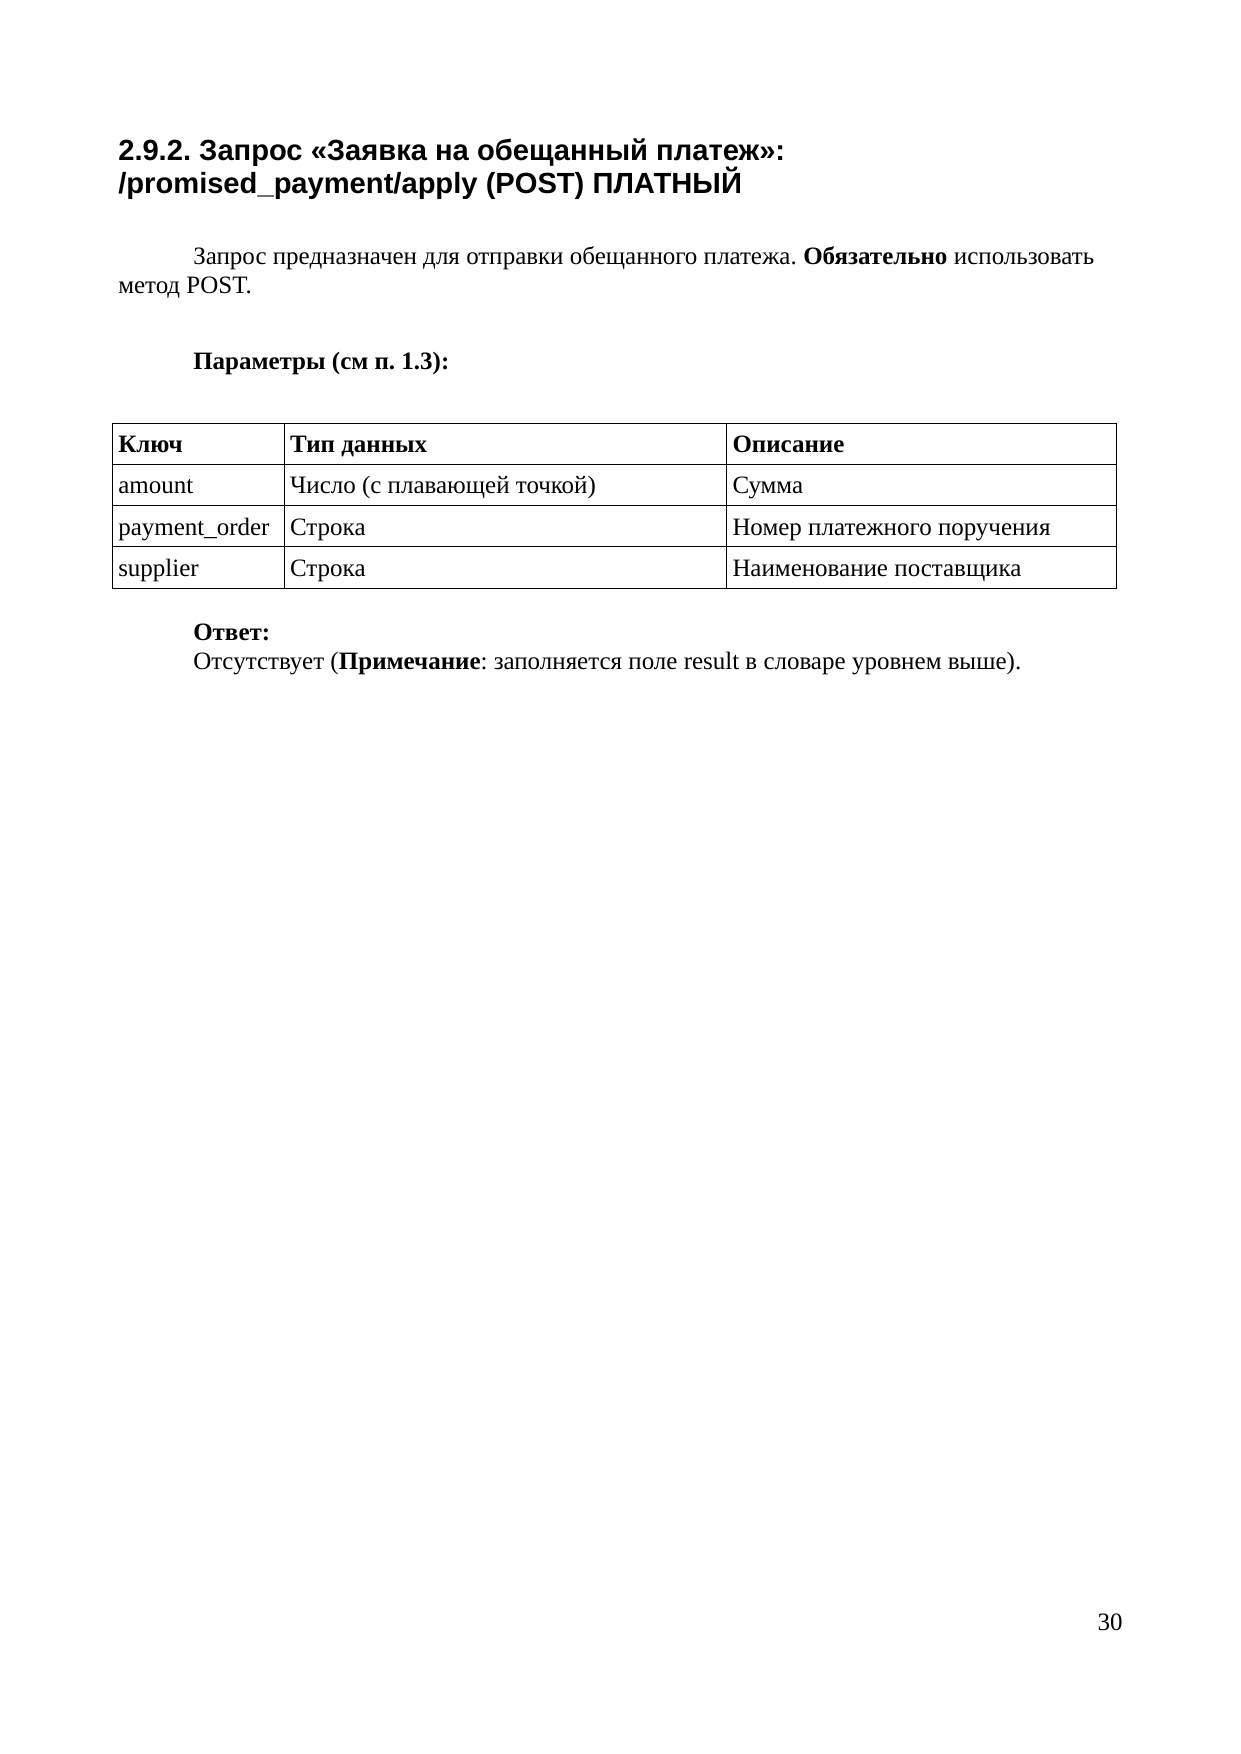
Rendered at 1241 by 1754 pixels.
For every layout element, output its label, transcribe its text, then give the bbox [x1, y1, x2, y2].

table_cell Строка [285, 506, 726, 546]
text Параметры (см п. 1.3): [118, 346, 1122, 375]
table_header Описание [727, 424, 1116, 464]
table_cell Номер платежного поручения [727, 506, 1116, 546]
text Запрос предназначен для отправки обещанного платежа. Обязательно использовать метод POST. [118, 241, 1122, 298]
table_cell amount [113, 465, 284, 505]
table_header Тип данных [285, 424, 726, 464]
text Отсутствует (Примечание: заполняется поле result в словаре уровнем выше). [118, 646, 1122, 675]
table_cell supplier [113, 547, 284, 587]
table_header Ключ [113, 424, 284, 464]
table_cell Строка [285, 547, 726, 587]
table_cell Число (с плавающей точкой) [285, 465, 726, 505]
table_cell Наименование поставщика [727, 547, 1116, 587]
subtitle 2.9.2. Запрос «Заявка на обещанный платеж»: /promised_payment/apply (POST) ПЛАТНЫЙ [118, 133, 1122, 200]
table_cell payment_order [113, 506, 284, 546]
table_cell Сумма [727, 465, 1116, 505]
text Ответ: [118, 617, 1122, 646]
